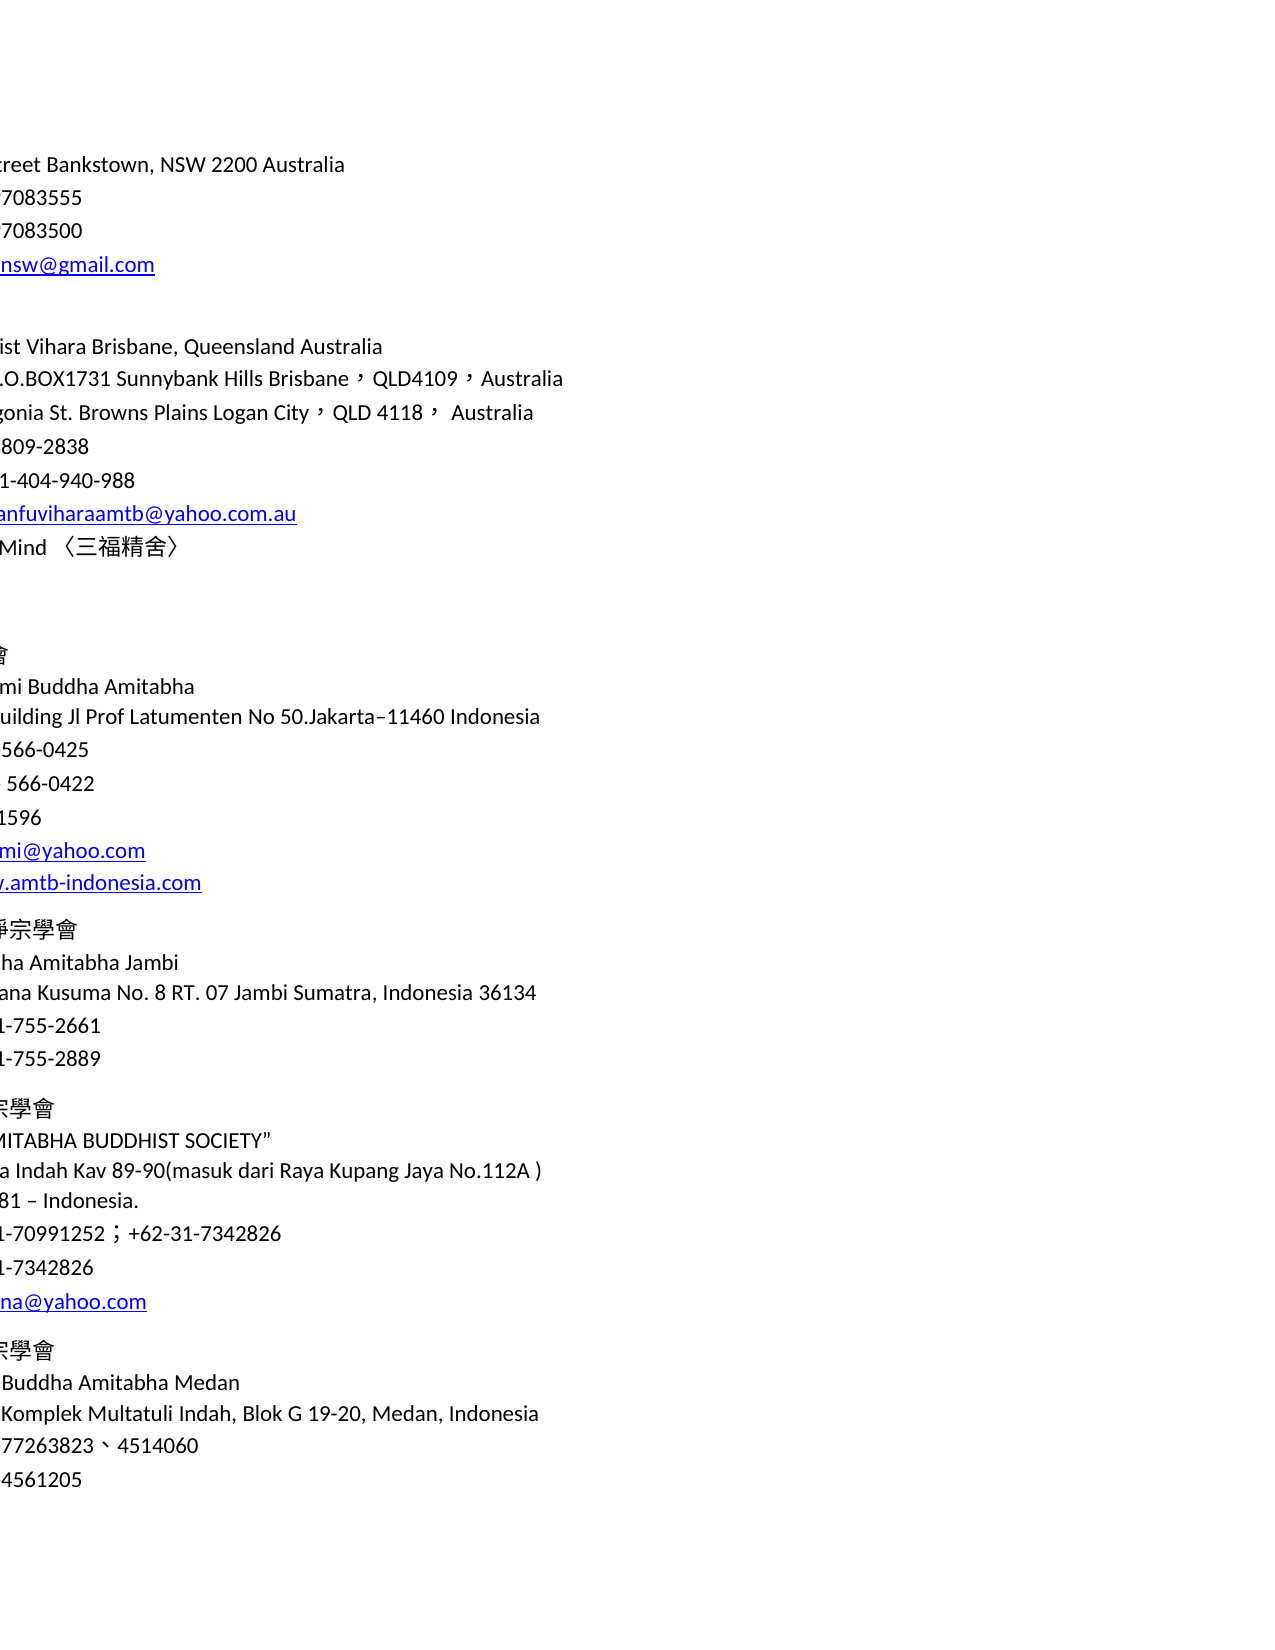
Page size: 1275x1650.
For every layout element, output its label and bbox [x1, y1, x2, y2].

table_cell [0, 150, 1275, 1494]
